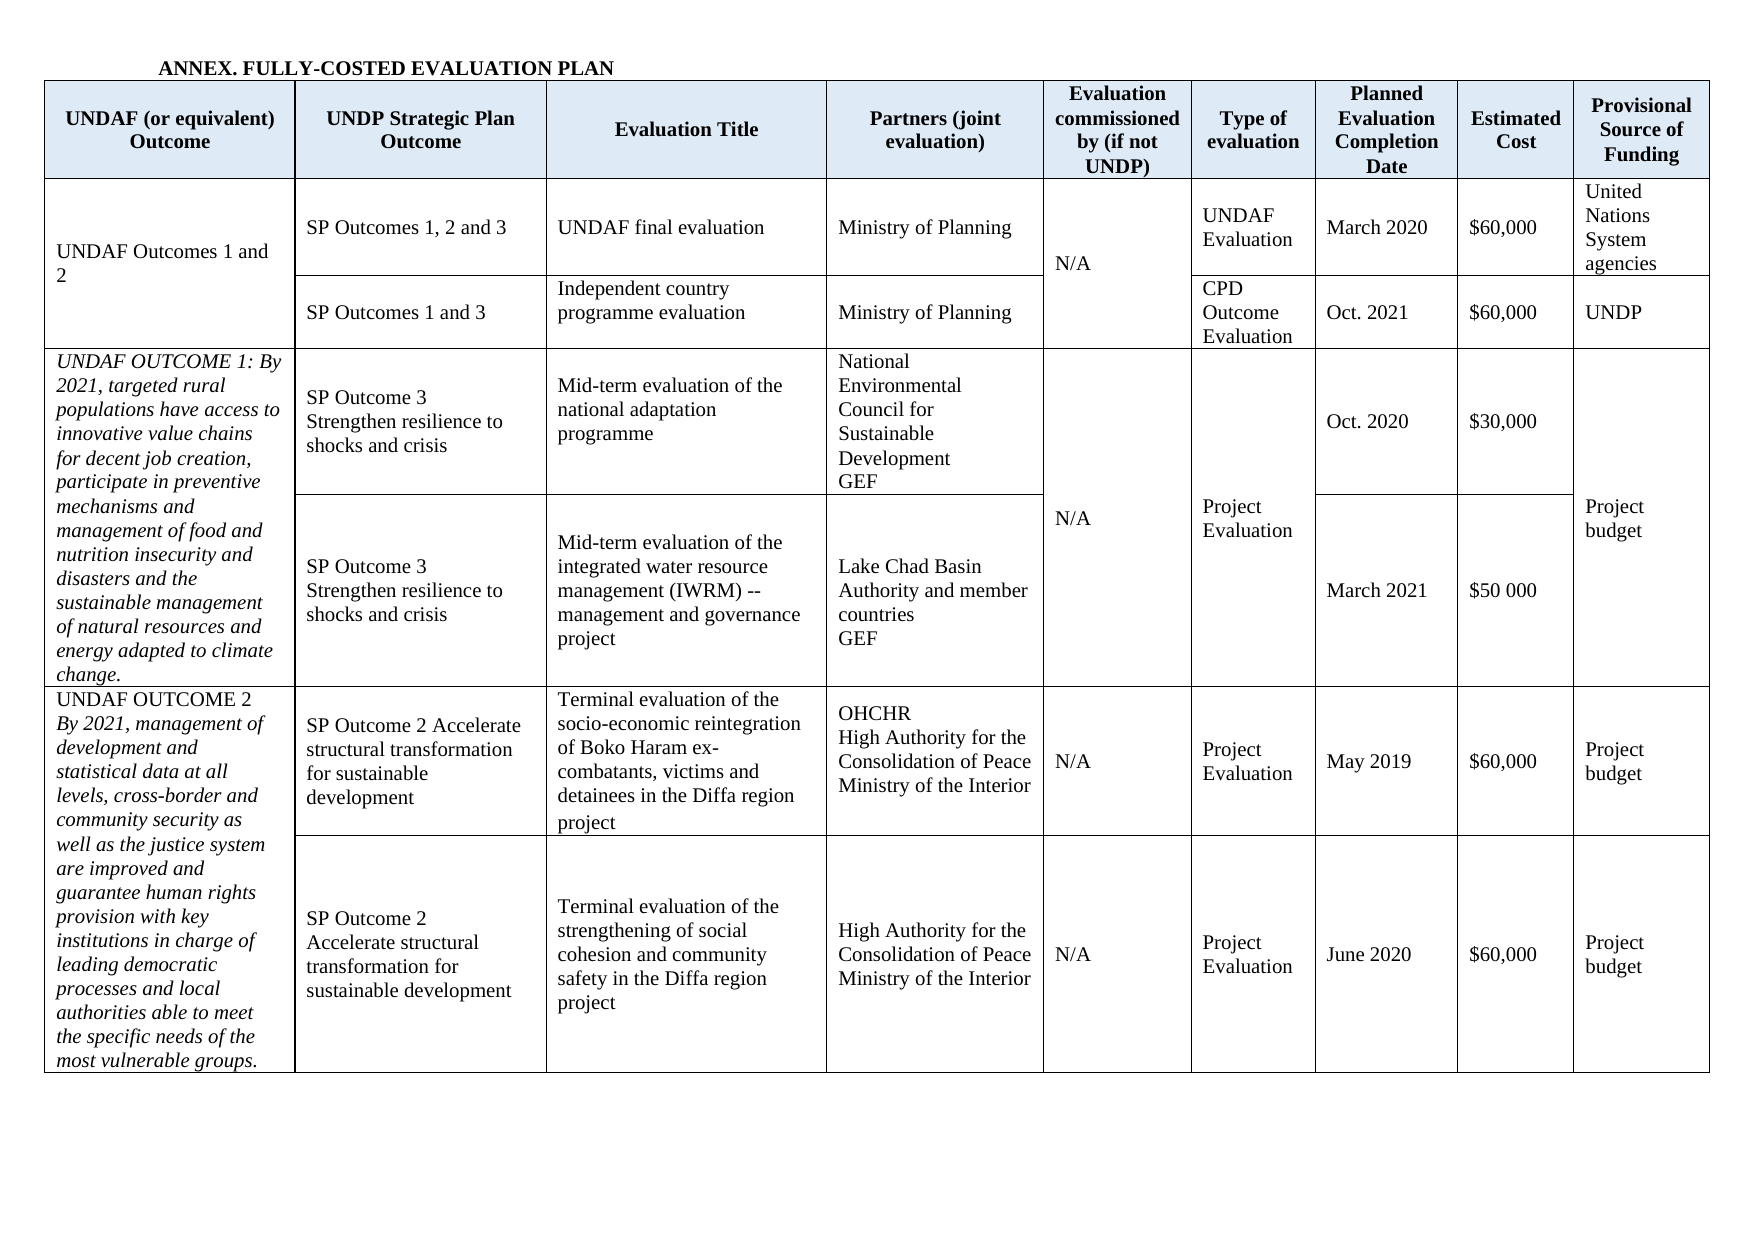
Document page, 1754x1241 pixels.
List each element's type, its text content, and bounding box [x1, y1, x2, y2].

table_cell UNDAF OUTCOME 1: By 2021, targeted rural populations have access to innovative value chains for decent job creation, participate in preventive mechanisms and management of food and nutrition insecurity and disasters and the sustainable management of natural resources and energy adapted to climate change. [45, 349, 294, 686]
table_cell Project budget [1574, 349, 1709, 686]
table_cell $60,000 [1458, 836, 1573, 1072]
table_cell N/A [1044, 179, 1191, 348]
table_cell Terminal evaluation of the strengthening of social cohesion and community safety in the Diffa region project [547, 836, 826, 1072]
table_cell Ministry of Planning [827, 276, 1043, 348]
table_cell SP Outcome 2 Accelerate structural transformation for sustainable development [296, 687, 546, 835]
table_cell SP Outcomes 1 and 3 [296, 276, 546, 348]
table_cell Independent country programme evaluation [547, 276, 826, 348]
table_header Evaluation commissioned by (if not UNDP) [1044, 81, 1191, 178]
table_cell $30,000 [1458, 349, 1573, 493]
table_cell $60,000 [1458, 179, 1573, 275]
table_cell Mid-term evaluation of the national adaptation programme [547, 349, 826, 493]
table_header Planned Evaluation Completion Date [1316, 81, 1457, 178]
text ANNEX. FULLY-COSTED EVALUATION PLAN [148, 56, 1606, 80]
table_cell SP Outcome 3 Strengthen resilience to shocks and crisis [296, 349, 546, 493]
table_cell March 2020 [1316, 179, 1457, 275]
table_cell UNDAF final evaluation [547, 179, 826, 275]
table_cell National Environmental Council for Sustainable Development GEF [827, 349, 1043, 493]
table_cell Mid-term evaluation of the integrated water resource management (IWRM) --management and governance project [547, 495, 826, 686]
table_cell N/A [1044, 349, 1191, 686]
table_cell $60,000 [1458, 276, 1573, 348]
table_cell OHCHR High Authority for the Consolidation of Peace Ministry of the Interior [827, 687, 1043, 835]
table_cell N/A [1044, 687, 1191, 835]
table_header Estimated Cost [1458, 81, 1573, 178]
table_cell May 2019 [1316, 687, 1457, 835]
table_cell UNDAF Outcomes 1 and 2 [45, 179, 294, 348]
table_cell High Authority for the Consolidation of Peace Ministry of the Interior [827, 836, 1043, 1072]
table_cell Oct. 2021 [1316, 276, 1457, 348]
table_header Evaluation Title [547, 81, 826, 178]
table_cell N/A [1044, 836, 1191, 1072]
table_cell SP Outcomes 1, 2 and 3 [296, 179, 546, 275]
table_cell Terminal evaluation of the socio-economic reintegration of Boko Haram ex-combatants, victims and detainees in the Diffa region project [547, 687, 826, 835]
table_cell Project Evaluation [1192, 349, 1315, 686]
table_cell Oct. 2020 [1316, 349, 1457, 493]
table_cell SP Outcome 2 Accelerate structural transformation for sustainable development [296, 836, 546, 1072]
table_cell Project Evaluation [1192, 836, 1315, 1072]
table_cell UNDAF OUTCOME 2 By 2021, management of development and statistical data at all levels, cross-border and community security as well as the justice system are improved and guarantee human rights provision with key institutions in charge of leading democratic processes and local authorities able to meet the specific needs of the most vulnerable groups. [45, 687, 294, 1072]
table_cell Project budget [1574, 836, 1709, 1072]
table_cell CPD Outcome Evaluation [1192, 276, 1315, 348]
table_cell UNDAF Evaluation [1192, 179, 1315, 275]
table_cell United Nations System agencies [1574, 179, 1709, 275]
table_cell Project Evaluation [1192, 687, 1315, 835]
table_header Provisional Source of Funding [1574, 81, 1709, 178]
table_header UNDAF (or equivalent) Outcome [45, 81, 294, 178]
table_cell Lake Chad Basin Authority and member countries GEF [827, 495, 1043, 686]
table_cell SP Outcome 3 Strengthen resilience to shocks and crisis [296, 495, 546, 686]
table_header Type of evaluation [1192, 81, 1315, 178]
table_cell Ministry of Planning [827, 179, 1043, 275]
table_cell $60,000 [1458, 687, 1573, 835]
table_cell March 2021 [1316, 495, 1457, 686]
table_cell Project budget [1574, 687, 1709, 835]
table_cell June 2020 [1316, 836, 1457, 1072]
table_header UNDP Strategic Plan Outcome [296, 81, 546, 178]
table_header Partners (joint evaluation) [827, 81, 1043, 178]
table_cell $50 000 [1458, 495, 1573, 686]
table_cell UNDP [1574, 276, 1709, 348]
